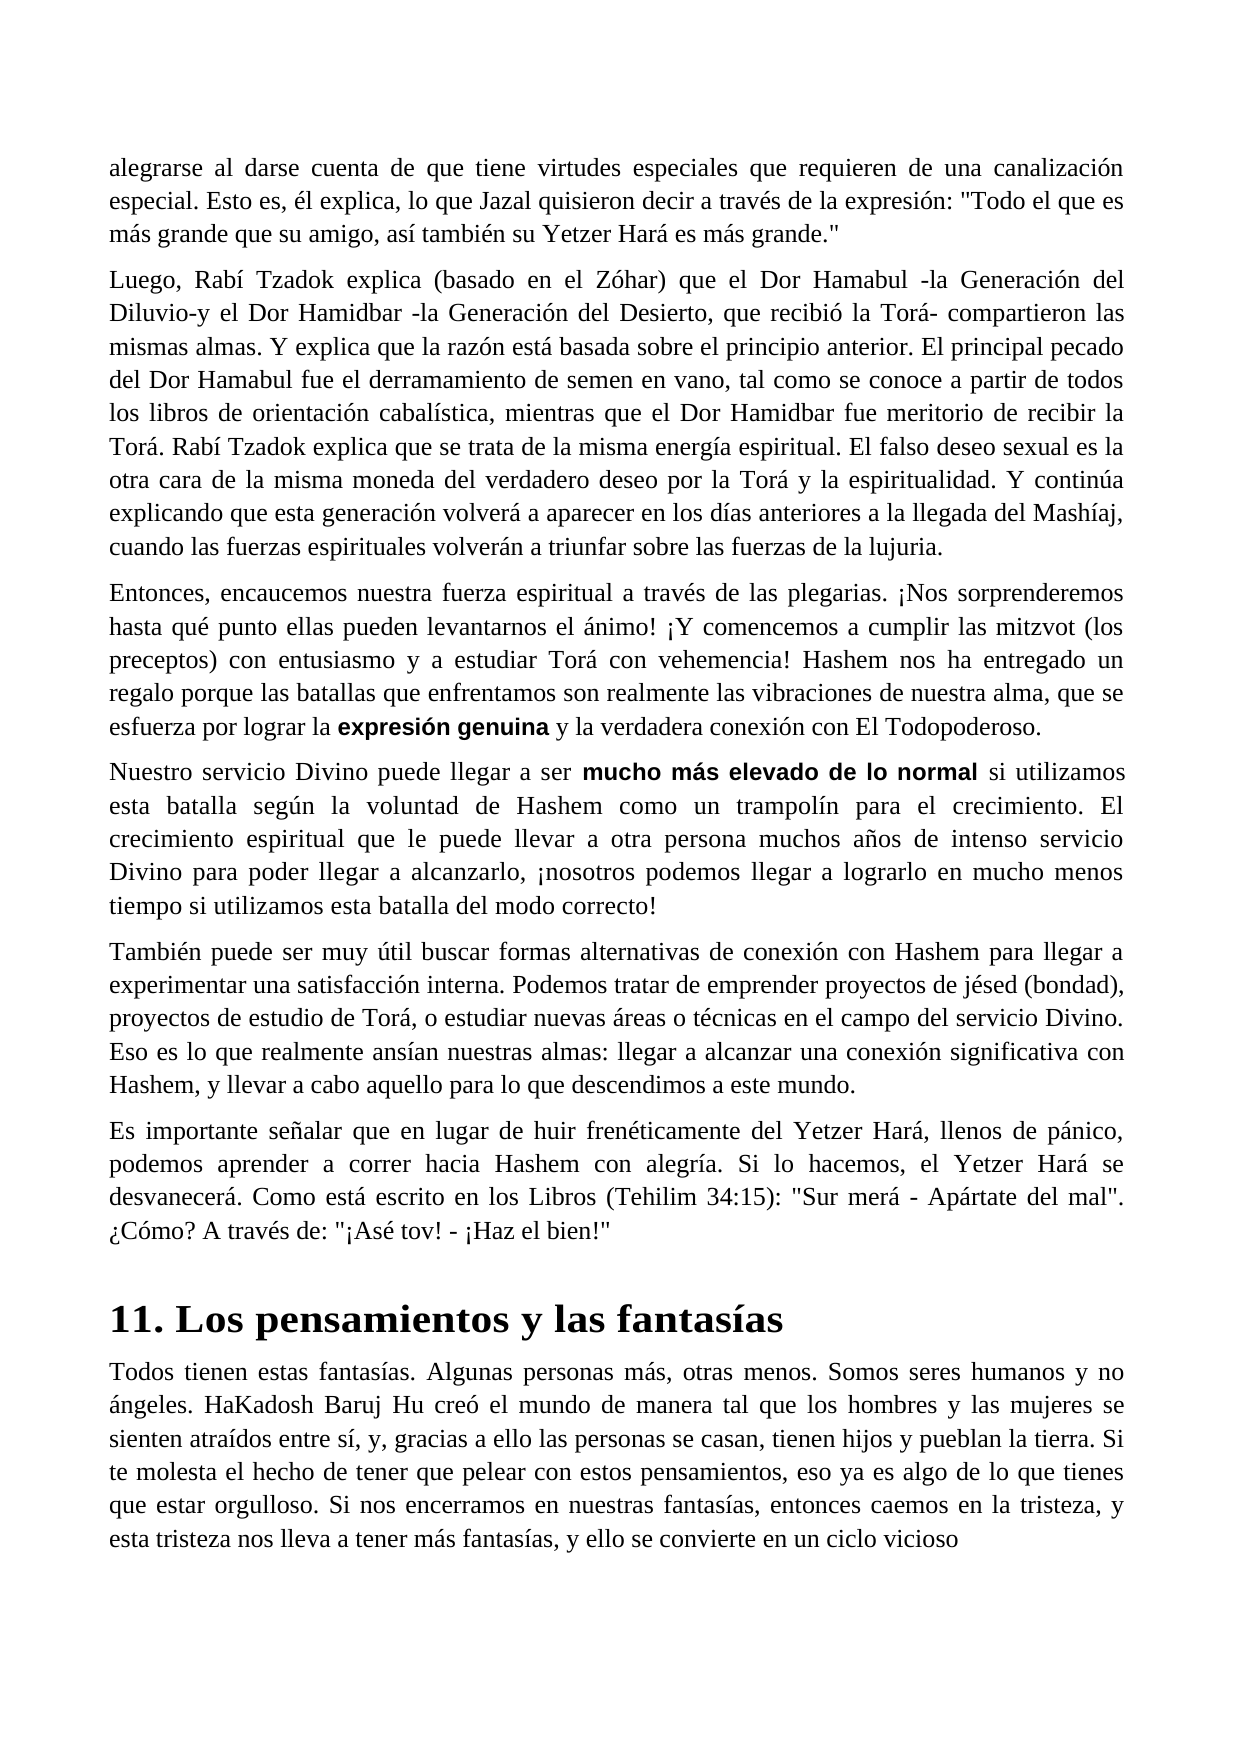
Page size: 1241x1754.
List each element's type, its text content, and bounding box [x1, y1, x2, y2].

text alegrarse al darse cuenta de que tiene virtudes especiales que requieren de una canalización especial. Esto es, él explica, lo que Jazal quisieron decir a través de la expresión: "Todo el que es más grande que su amigo, así también su Yetzer Hará es más grande." [109, 149, 1126, 249]
text Todos tienen estas fantasías. Algunas personas más, otras menos. Somos seres humanos y no ángeles. HaKadosh Baruj Hu creó el mundo de manera tal que los hombres y las mujeres se sienten atraídos entre sí, y, gracias a ello las personas se casan, tienen hijos y pueblan la tierra. Si te molesta el hecho de tener que pelear con estos pensamientos, eso ya es algo de lo que tienes que estar orgulloso. Si nos encerramos en nuestras fantasías, entonces caemos en la tristeza, y esta tristeza nos lleva a tener más fantasías, y ello se convierte en un ciclo vicioso [109, 1354, 1126, 1554]
text Es importante señalar que en lugar de huir frenéticamente del Yetzer Hará, llenos de pánico, podemos aprender a correr hacia Hashem con alegría. Si lo hacemos, el Yetzer Hará se desvanecerá. Como está escrito en los Libros (Tehilim 34:15): "Sur merá - Apártate del mal". ¿Cómo? A través de: "¡Asé tov! - ¡Haz el bien!" [109, 1112, 1126, 1246]
text Luego, Rabí Tzadok explica (basado en el Zóhar) que el Dor Hamabul -la Generación del Diluvio-y el Dor Hamidbar -la Generación del Desierto, que recibió la Torá- compartieron las mismas almas. Y explica que la razón está basada sobre el principio anterior. El principal pecado del Dor Hamabul fue el derramamiento de semen en vano, tal como se conoce a partir de todos los libros de orientación cabalística, mientras que el Dor Hamidbar fue meritorio de recibir la Torá. Rabí Tzadok explica que se trata de la misma energía espiritual. El falso deseo sexual es la otra cara de la misma moneda del verdadero deseo por la Torá y la espiritualidad. Y continúa explicando que esta generación volverá a aparecer en los días anteriores a la llegada del Mashíaj, cuando las fuerzas espirituales volverán a triunfar sobre las fuerzas de la lujuria. [109, 262, 1126, 562]
text También puede ser muy útil buscar formas alternativas de conexión con Hashem para llegar a experimentar una satisfacción interna. Podemos tratar de emprender proyectos de jésed (bondad), proyectos de estudio de Torá, o estudiar nuevas áreas o técnicas en el campo del servicio Divino. Eso es lo que realmente ansían nuestras almas: llegar a alcanzar una conexión significativa con Hashem, y llevar a cabo aquello para lo que descendimos a este mundo. [109, 933, 1126, 1100]
text Nuestro servicio Divino puede llegar a ser mucho más elevado de lo normal si utilizamos esta batalla según la voluntad de Hashem como un trampolín para el crecimiento. El crecimiento espiritual que le puede llevar a otra persona muchos años de intenso servicio Divino para poder llegar a alcanzarlo, ¡nosotros podemos llegar a lograrlo en mucho menos tiempo si utilizamos esta batalla del modo correcto! [109, 754, 1126, 921]
text 11. Los pensamientos y las fantasías [109, 1297, 1126, 1342]
text Entonces, encaucemos nuestra fuerza espiritual a través de las plegarias. ¡Nos sorprenderemos hasta qué punto ellas pueden levantarnos el ánimo! ¡Y comencemos a cumplir las mitzvot (los preceptos) con entusiasmo y a estudiar Torá con vehemencia! Hashem nos ha entregado un regalo porque las batallas que enfrentamos son realmente las vibraciones de nuestra alma, que se esfuerza por lograr la expresión genuina y la verdadera conexión con El Todopoderoso. [109, 575, 1126, 742]
